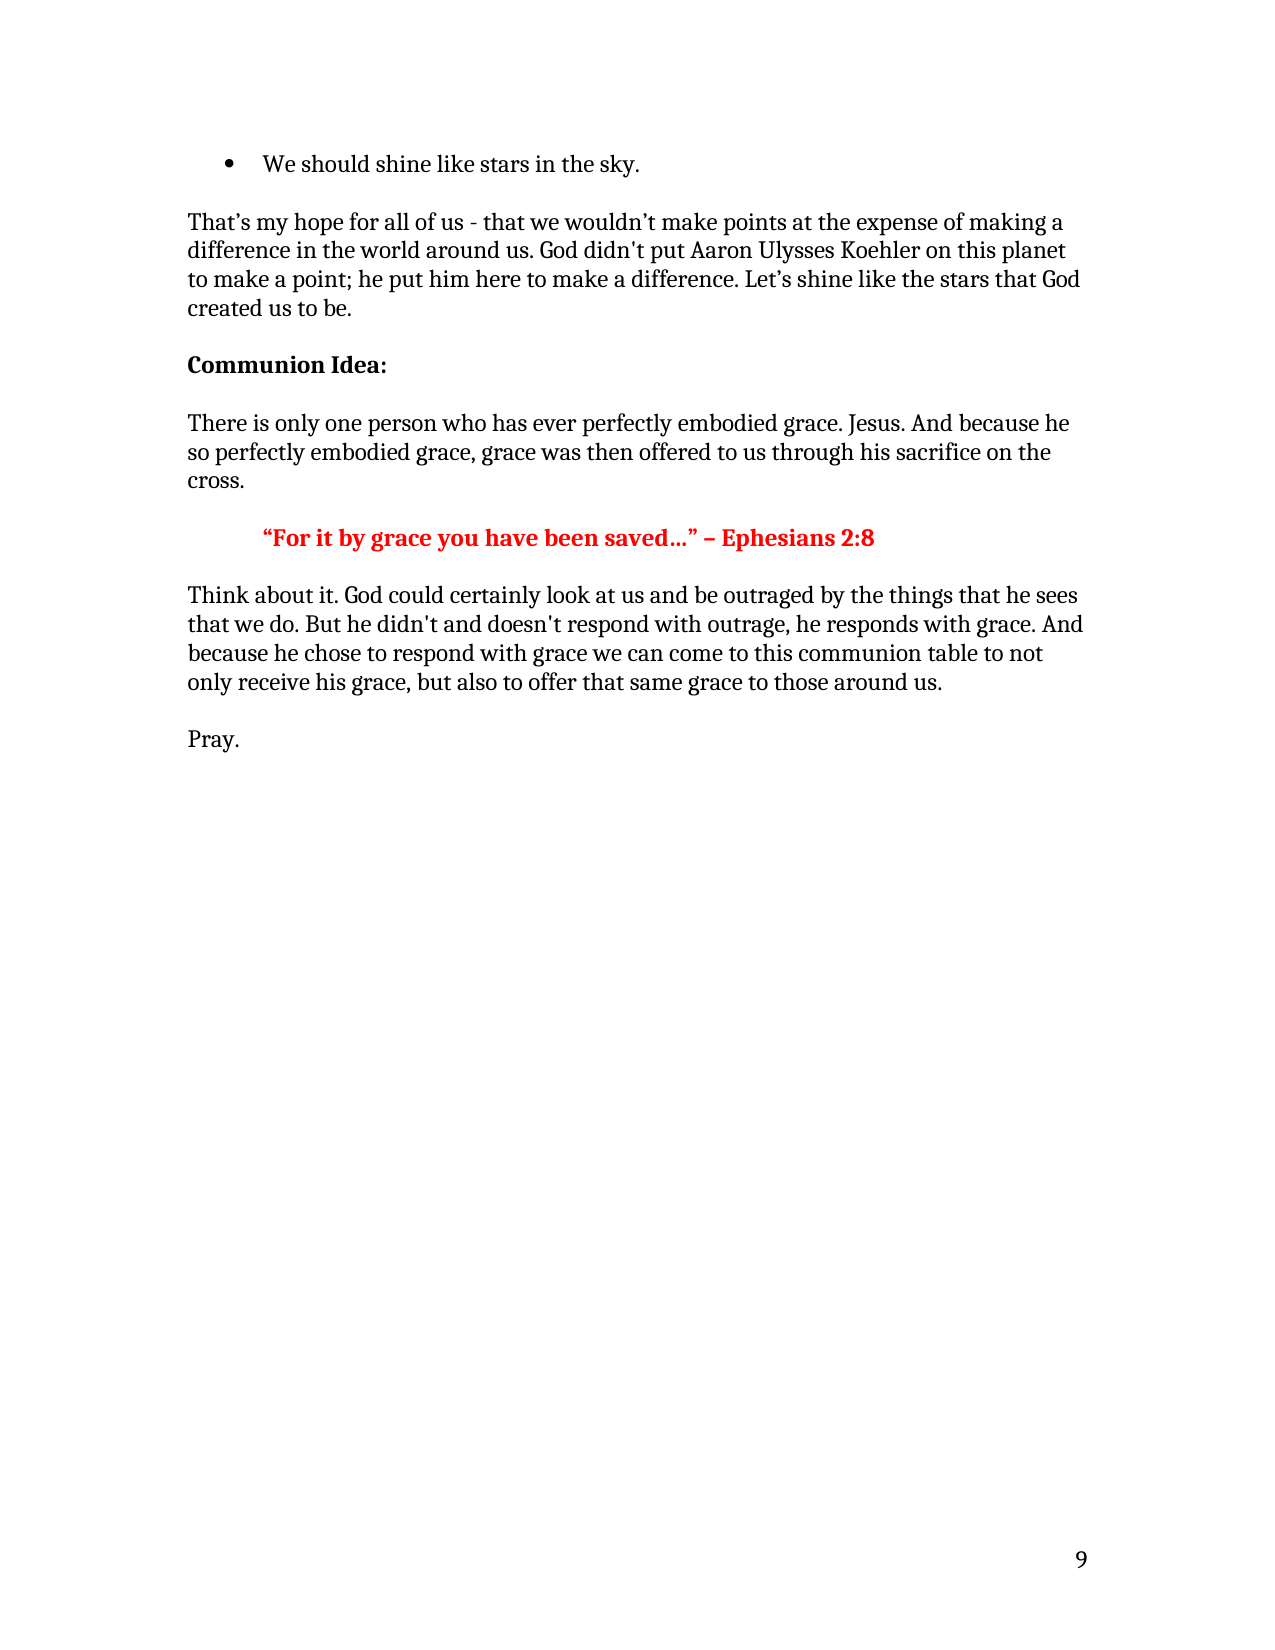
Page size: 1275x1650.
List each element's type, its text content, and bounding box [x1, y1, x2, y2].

text Pray. [187, 725, 1087, 754]
text There is only one person who has ever perfectly embodied grace. Jesus. And because he so perfectly embodied grace, grace was then offered to us through his sacrifice on the cross. [187, 409, 1087, 495]
list We should shine like stars in the sky. [225, 150, 1087, 179]
text Communion Idea: [187, 351, 1087, 380]
text Think about it. God could certainly look at us and be outraged by the things that he sees that we do. But he didn't and doesn't respond with outrage, he responds with grace. And because he chose to respond with grace we can come to this communion table to not only receive his grace, but also to offer that same grace to those around us. [187, 581, 1087, 696]
text That’s my hope for all of us - that we wouldn’t make points at the expense of making a difference in the world around us. God didn't put Aaron Ulysses Koehler on this planet to make a point; he put him here to make a difference. Let’s shine like the stars that God created us to be. [187, 207, 1087, 322]
text “For it by grace you have been saved…” – Ephesians 2:8 [187, 524, 1087, 552]
